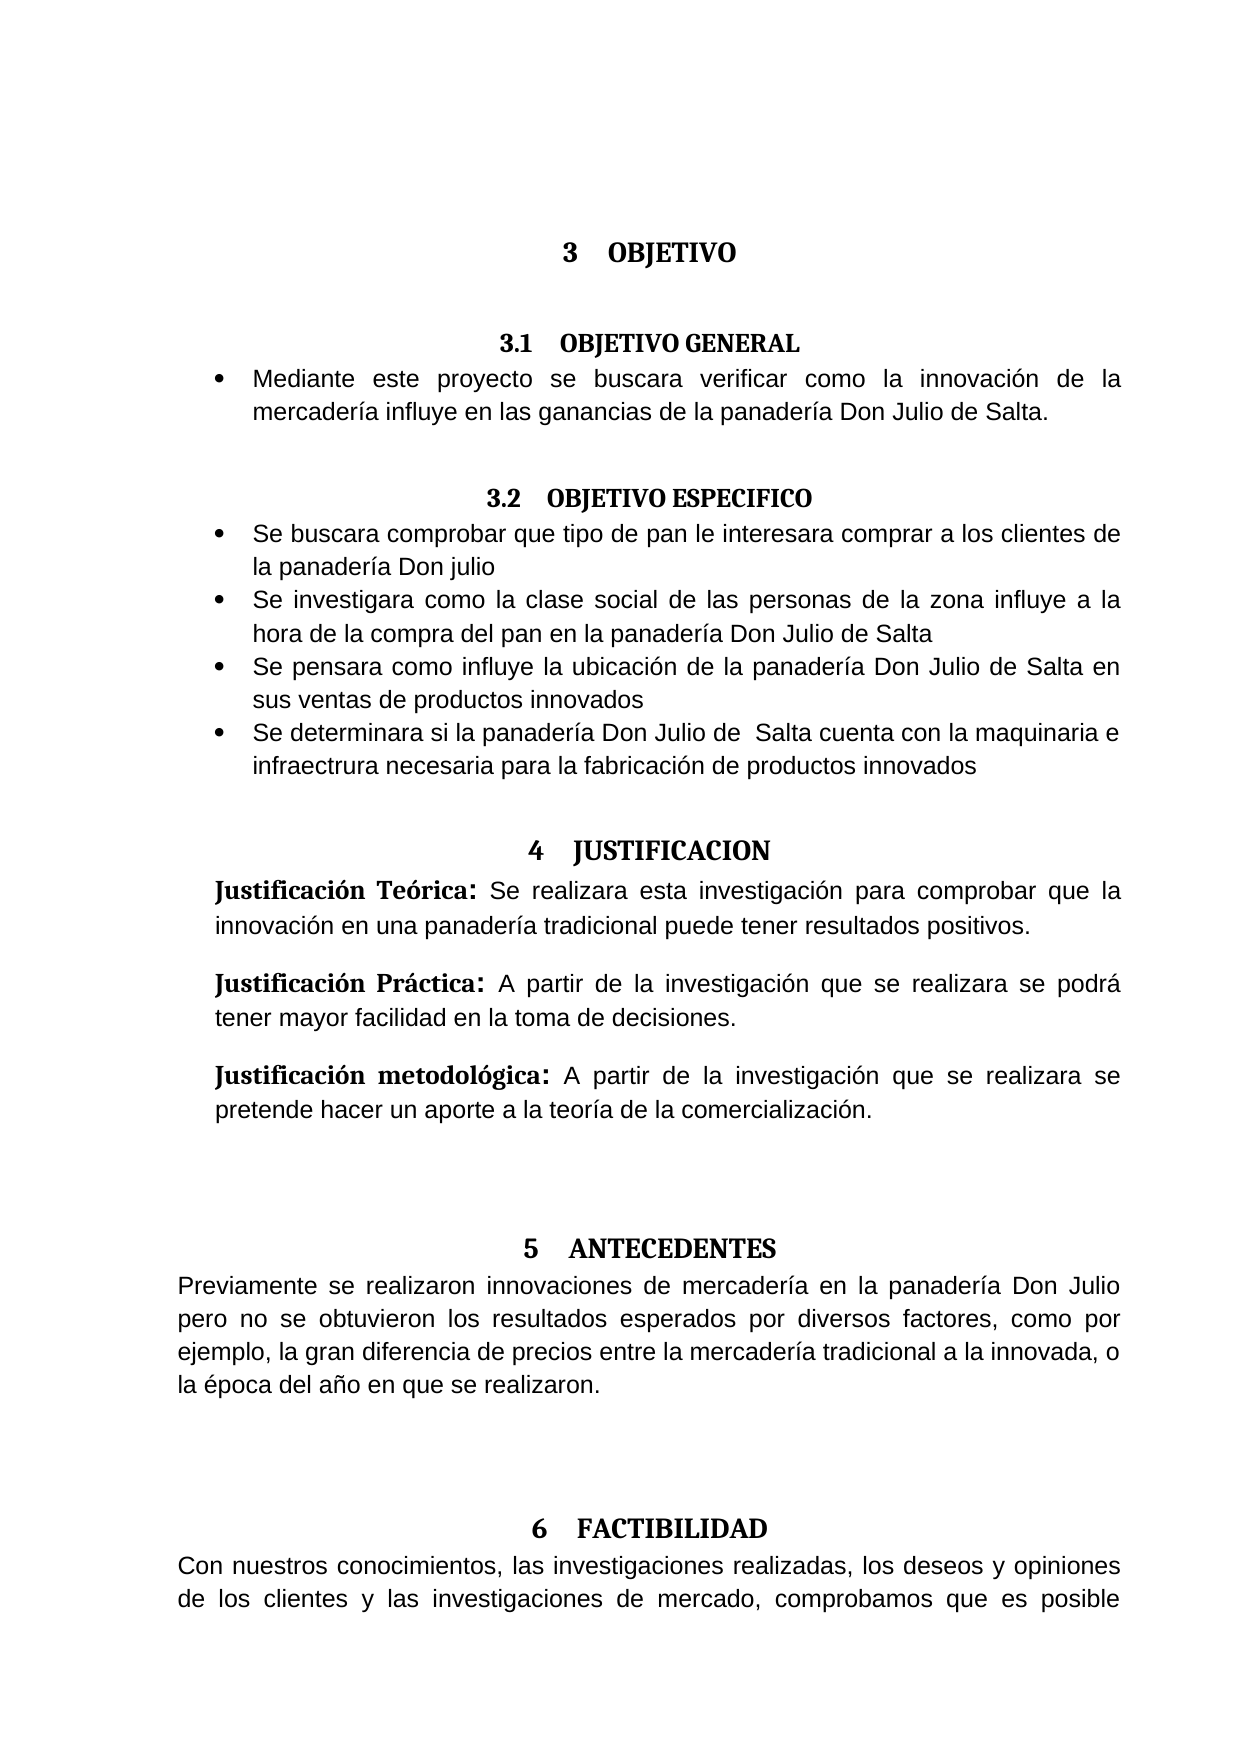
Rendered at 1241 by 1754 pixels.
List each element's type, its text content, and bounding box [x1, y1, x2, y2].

list Se pensara como influye la ubicación de la panadería Don Julio de Salta en sus ventas de productos innovados [215, 652, 1122, 713]
text Justificación metodológica: A partir de la investigación que se realizara se pretende hacer un aporte a la teoría de la comercialización. [215, 1057, 1122, 1124]
subtitle ANTECEDENTES [177, 1232, 1122, 1266]
subtitle JUSTIFICACION [177, 834, 1122, 867]
subtitle OBJETIVO [177, 236, 1122, 270]
list Mediante este proyecto se buscara verificar como la innovación de la mercadería influye en las ganancias de la panadería Don Julio de Salta. [215, 363, 1122, 425]
subtitle FACTIBILIDAD [177, 1512, 1122, 1546]
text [177, 1551, 1122, 1613]
list Se investigara como la clase social de las personas de la zona influye a la hora de la compra del pan en la panadería Don Julio de Salta [215, 585, 1122, 647]
subtitle OBJETIVO ESPECIFICO [177, 483, 1122, 515]
list Se determinara si la panadería Don Julio de Salta cuenta con la maquinaria e infraectrura necesaria para la fabricación de productos innovados [215, 718, 1122, 779]
text Justificación Teórica: Se realizara esta investigación para comprobar que la innovación en una panadería tradicional puede tener resultados positivos. [215, 872, 1122, 939]
list Se buscara comprobar que tipo de pan le interesara comprar a los clientes de la panadería Don julio [215, 519, 1122, 581]
text Justificación Práctica: A partir de la investigación que se realizara se podrá tener mayor facilidad en la toma de decisiones. [215, 965, 1122, 1032]
subtitle OBJETIVO GENERAL [177, 328, 1122, 359]
text Previamente se realizaron innovaciones de mercadería en la panadería Don Julio pero no se obtuvieron los resultados esperados por diversos factores, como por ejemplo, la gran diferencia de precios entre la mercadería tradicional a la innovada, o la época del año en que se realizaron. [177, 1271, 1122, 1399]
